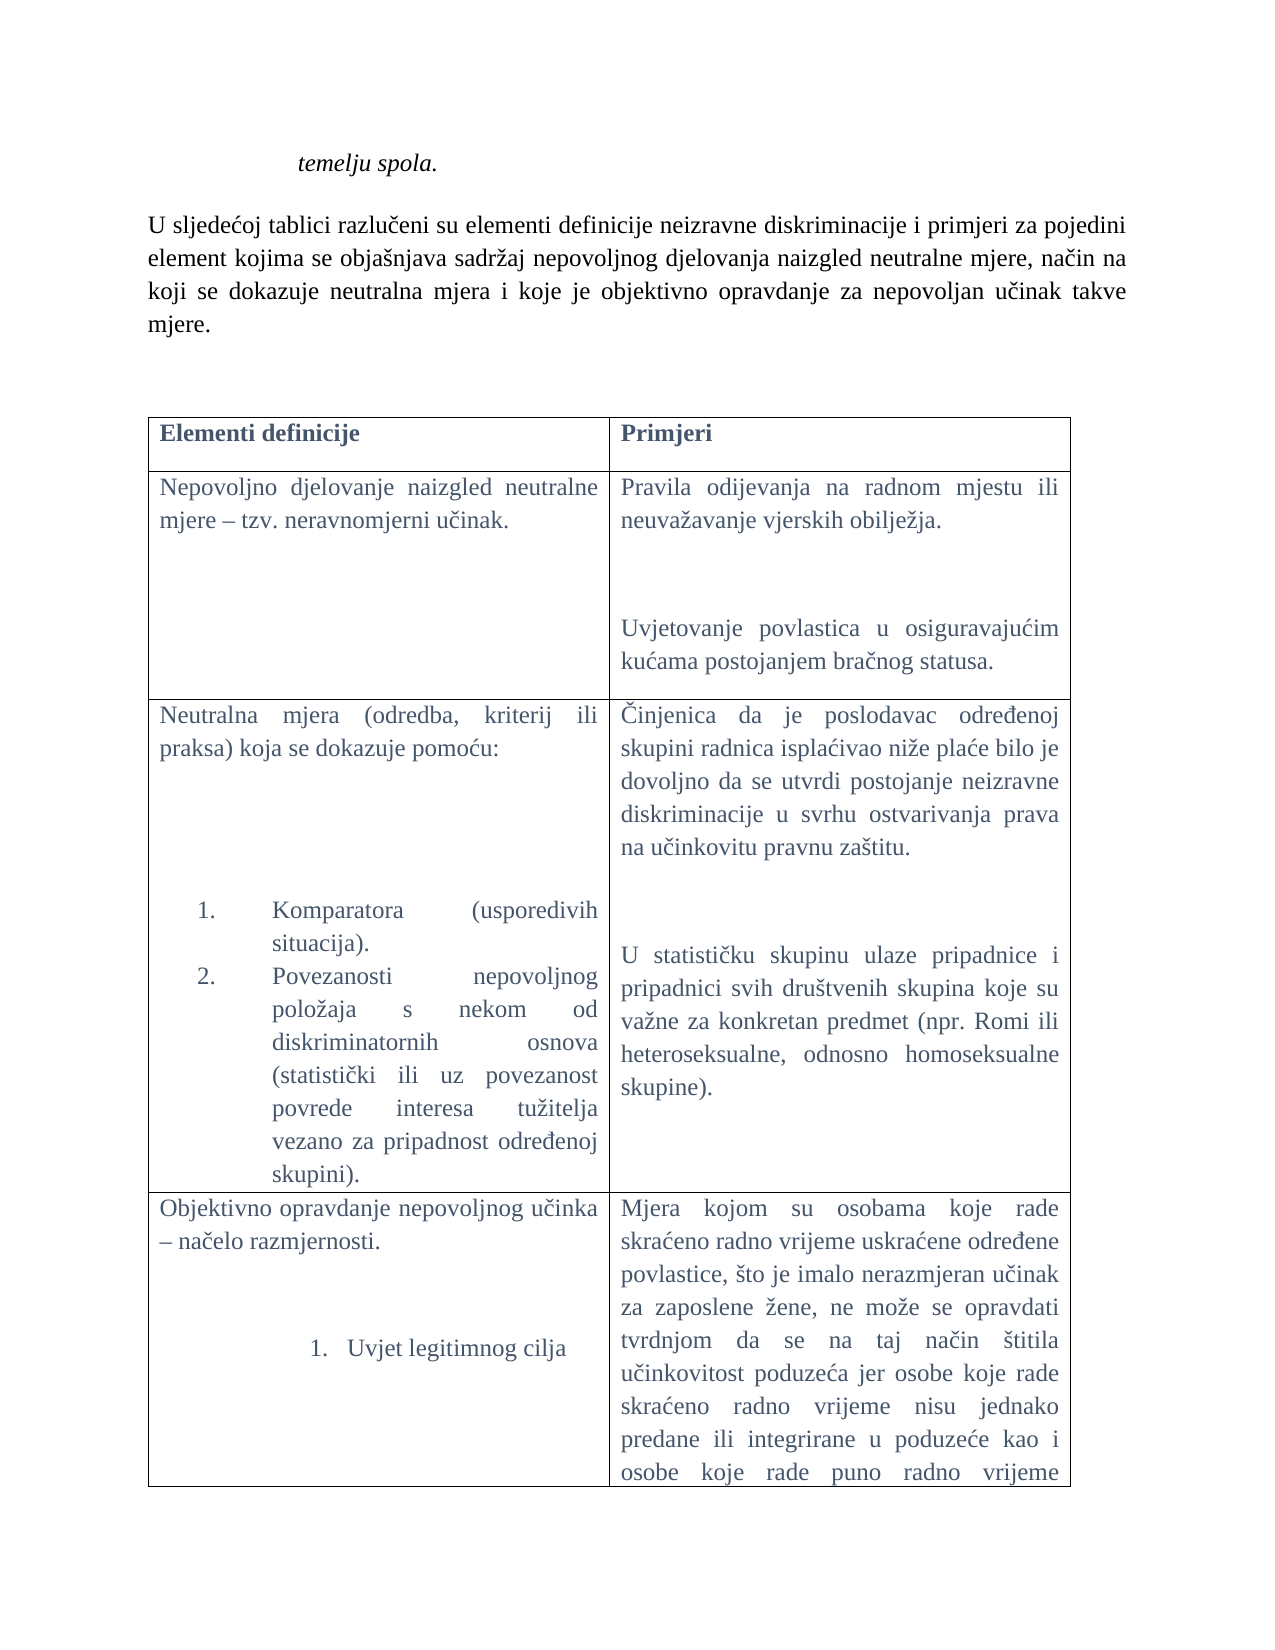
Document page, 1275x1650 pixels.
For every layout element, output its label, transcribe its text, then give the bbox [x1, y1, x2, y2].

table_cell Neutralna mjera (odredba, kriterij ili praksa) koja se dokazuje pomoću: Komparatora (usporedivih situacija). Povezanosti nepovoljnog položaja s nekom od diskriminatornih osnova (statistički ili uz povezanost povrede interesa tužitelja vezano za pripadnost određenoj skupini). [149, 700, 609, 1192]
table_header Elementi definicije [149, 418, 609, 471]
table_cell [610, 1193, 1070, 1486]
table_cell Činjenica da je poslodavac određenoj skupini radnica isplaćivao niže plaće bilo je dovoljno da se utvrdi postojanje neizravne diskriminacije u svrhu ostvarivanja prava na učinkovitu pravnu zaštitu. U statističku skupinu ulaze pripadnice i pripadnici svih društvenih skupina koje su važne za konkretan predmet (npr. Romi ili heteroseksualne, odnosno homoseksualne skupine). [610, 700, 1070, 1192]
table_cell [149, 1193, 609, 1486]
table_cell Nepovoljno djelovanje naizgled neutralne mjere – tzv. neravnomjerni učinak. [149, 472, 609, 699]
text U sljedećoj tablici razlučeni su elementi definicije neizravne diskriminacije i primjeri za pojedini element kojima se objašnjava sadržaj nepovoljnog djelovanja naizgled neutralne mjere, način na koji se dokazuje neutralna mjera i koje je objektivno opravdanje za nepovoljan učinak takve mjere. [148, 210, 1127, 338]
table_cell Pravila odijevanja na radnom mjestu ili neuvažavanje vjerskih obilježja. Uvjetovanje povlastica u osiguravajućim kućama postojanjem bračnog statusa. [610, 472, 1070, 699]
table_header Primjeri [610, 418, 1070, 471]
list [260, 148, 1127, 176]
